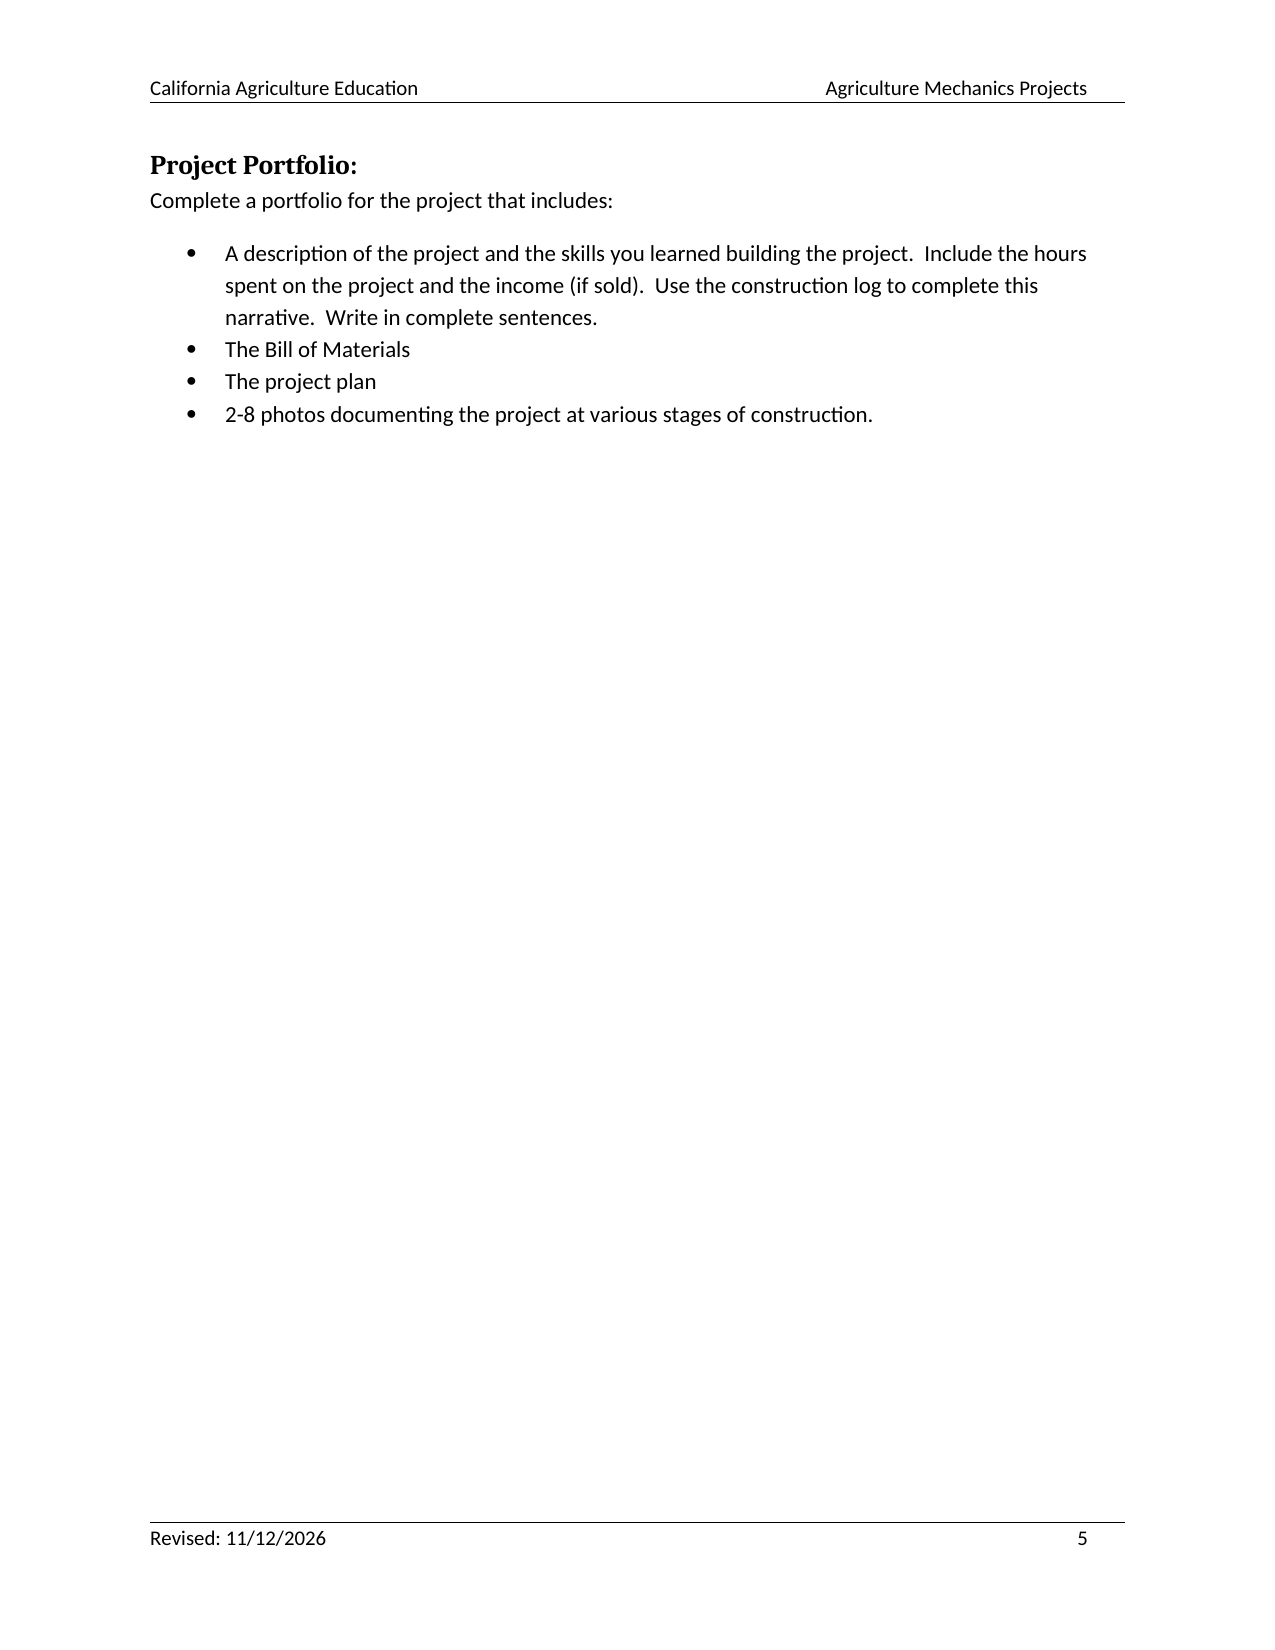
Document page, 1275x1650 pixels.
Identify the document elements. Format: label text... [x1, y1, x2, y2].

list The Bill of Materials [187, 335, 1125, 363]
text Complete a portfolio for the project that includes: [150, 186, 1125, 214]
list A description of the project and the skills you learned building the project. Include the hours spent on the project and the income (if sold). Use the construction log to complete this narrative. Write in complete sentences. [187, 239, 1125, 331]
subtitle Project Portfolio: [150, 150, 1125, 181]
list The project plan [187, 367, 1125, 396]
list 2-8 photos documenting the project at various stages of construction. [187, 400, 1125, 428]
